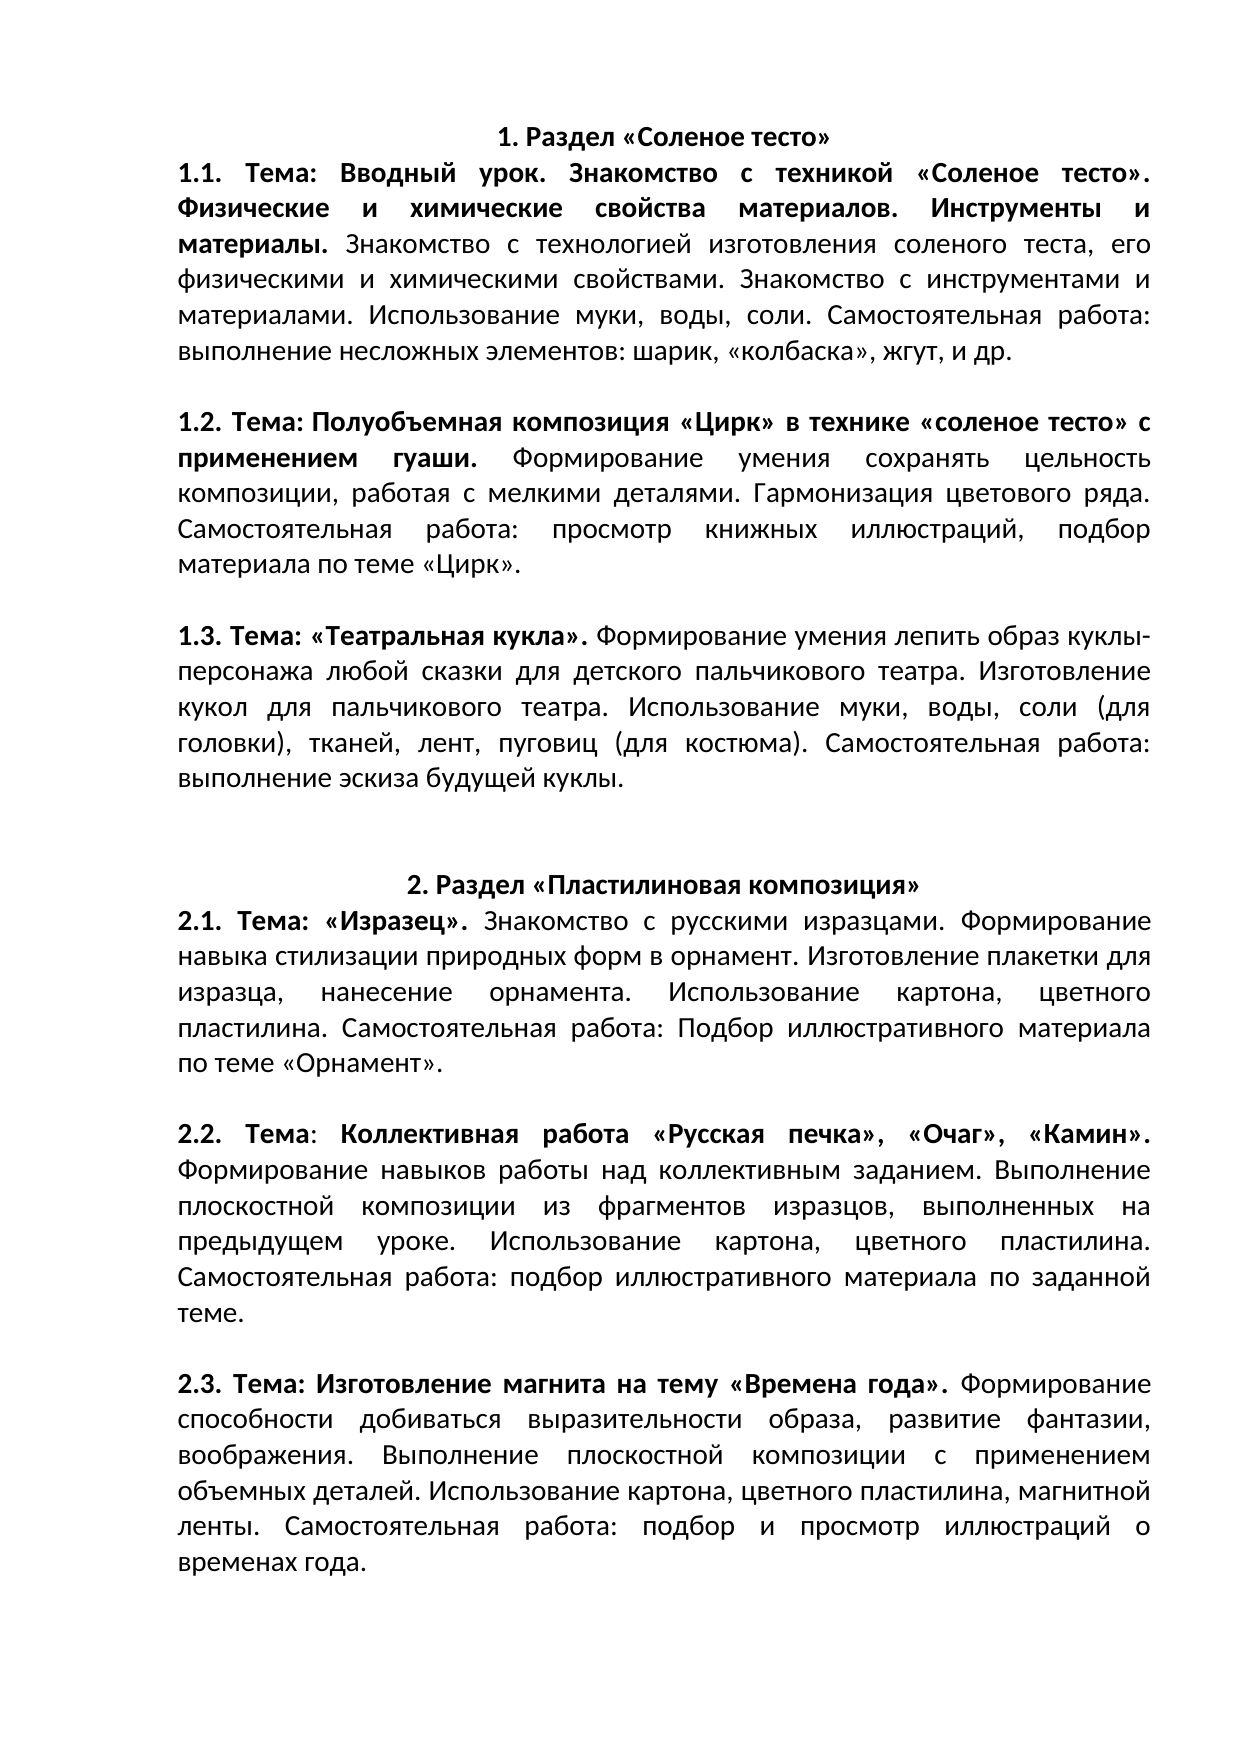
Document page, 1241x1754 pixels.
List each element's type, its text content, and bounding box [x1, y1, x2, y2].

text 2.1. Тема: «Изразец». Знакомство с русскими изразцами. Формирование навыка стилизации природных форм в орнамент. Изготовление плакетки для изразца, нанесение орнамента. Использование картона, цветного пластилина. Самостоятельная работа: Подбор иллюстративного материала по теме «Орнамент». [177, 902, 1152, 1080]
text 1.1. Тема: Вводный урок. Знакомство с техникой «Соленое тесто». Физические и химические свойства материалов. Инструменты и материалы. Знакомство с технологией изготовления соленого теста, его физическими и химическими свойствами. Знакомство с инструментами и материалами. Использование муки, воды, соли. Самостоятельная работа: выполнение несложных элементов: шарик, «колбаска», жгут, и др. [177, 154, 1152, 367]
text 1. Раздел «Соленое тесто» [177, 118, 1152, 154]
text 1.3. Тема: «Театральная кукла». Формирование умения лепить образ куклы-персонажа любой сказки для детского пальчикового театра. Изготовление кукол для пальчикового театра. Использование муки, воды, соли (для головки), тканей, лент, пуговиц (для костюма). Самостоятельная работа: выполнение эскиза будущей куклы. [177, 617, 1152, 795]
text 1.2. Тема: Полуобъемная композиция «Цирк» в технике «соленое тесто» с применением гуаши. Формирование умения сохранять цельность композиции, работая с мелкими деталями. Гармонизация цветового ряда. Самостоятельная работа: просмотр книжных иллюстраций, подбор материала по теме «Цирк». [177, 403, 1152, 581]
text 2.2. Тема: Коллективная работа «Русская печка», «Очаг», «Камин». Формирование навыков работы над коллективным заданием. Выполнение плоскостной композиции из фрагментов изразцов, выполненных на предыдущем уроке. Использование картона, цветного пластилина. Самостоятельная работа: подбор иллюстративного материала по заданной теме. [177, 1116, 1152, 1329]
text 2.3. Тема: Изготовление магнита на тему «Времена года». Формирование способности добиваться выразительности образа, развитие фантазии, воображения. Выполнение плоскостной композиции с применением объемных деталей. Использование картона, цветного пластилина, магнитной ленты. Самостоятельная работа: подбор и просмотр иллюстраций о временах года. [177, 1365, 1152, 1579]
text 2. Раздел «Пластилиновая композиция» [177, 866, 1152, 902]
